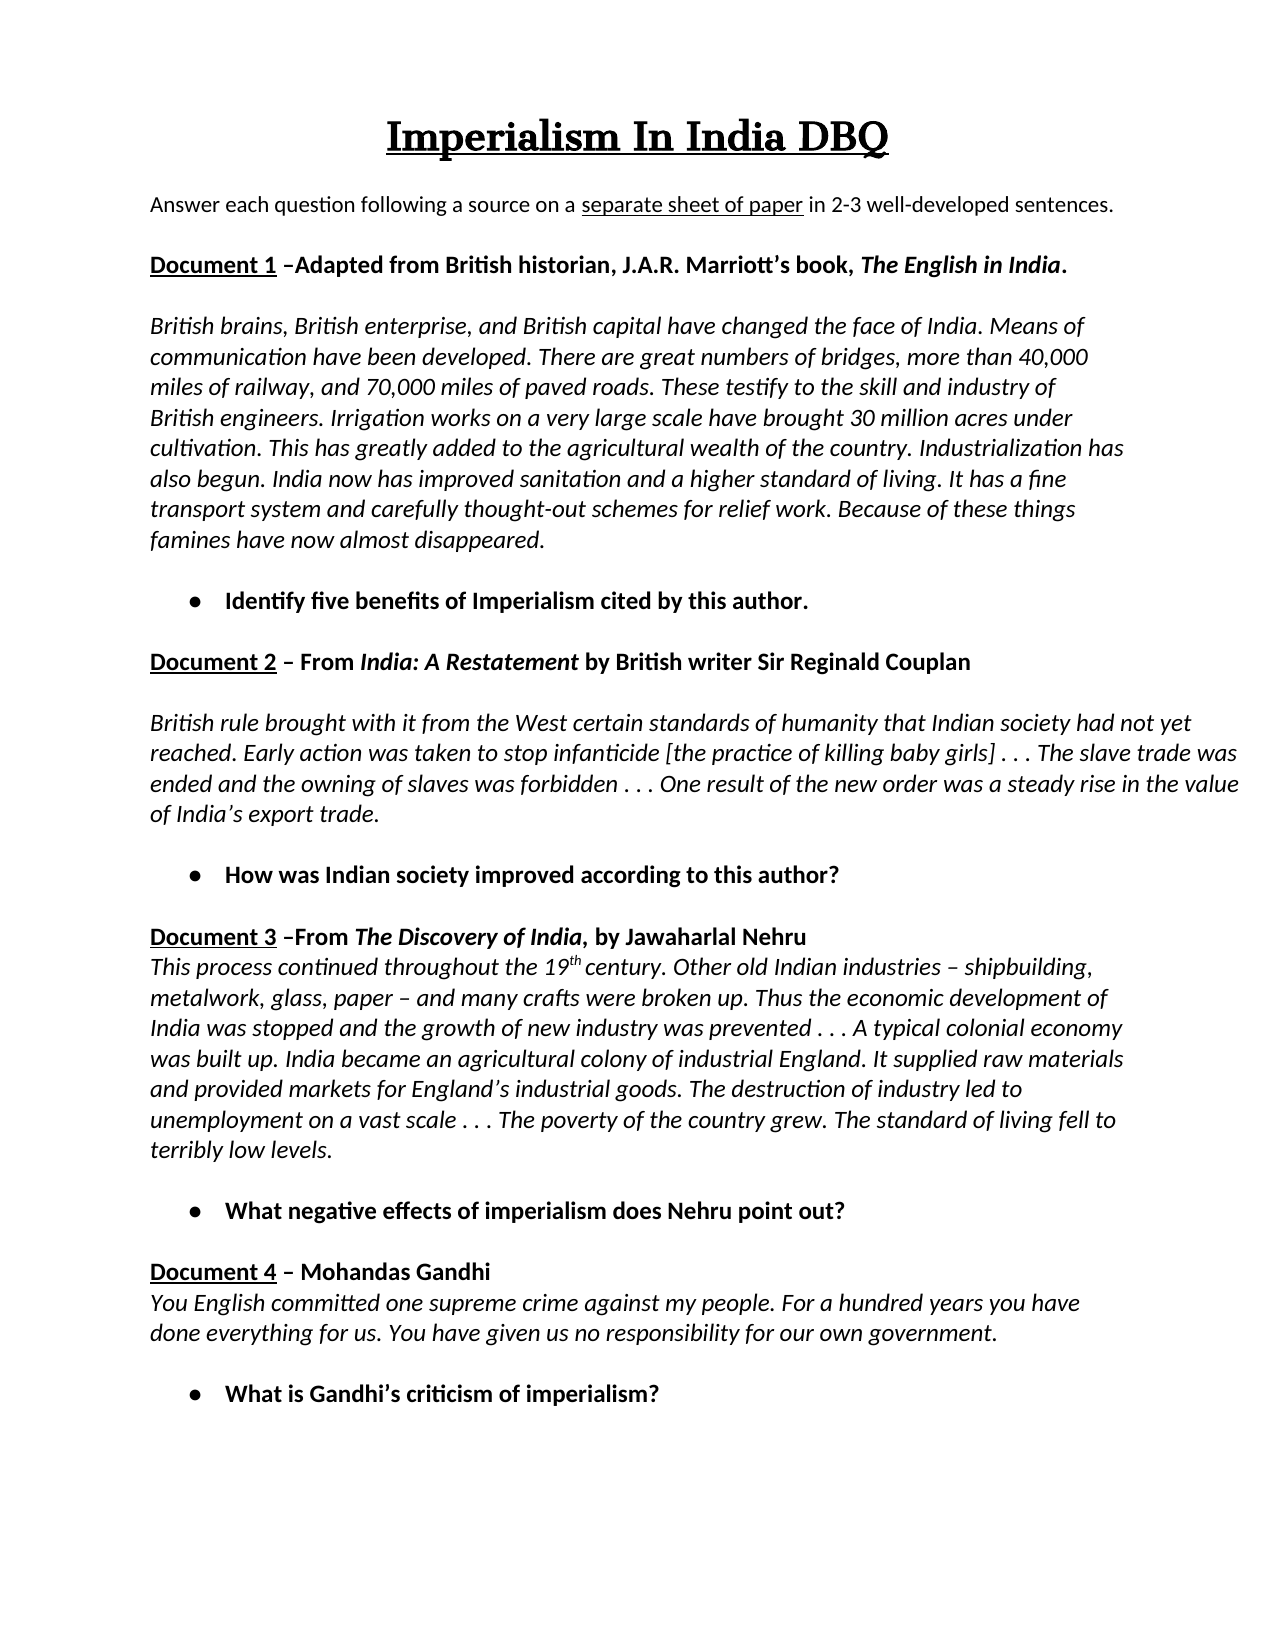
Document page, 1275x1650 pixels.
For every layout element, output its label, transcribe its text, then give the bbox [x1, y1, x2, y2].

list Identify five benefits of Imperialism cited by this author. [187, 585, 1257, 615]
list How was Indian society improved according to this author? [187, 859, 1257, 890]
list What negative effects of imperialism does Nehru point out? [187, 1195, 1257, 1226]
text Document 4 – Mohandas Gandhi [150, 1256, 1257, 1287]
text This process continued throughout the 19th century. Other old Indian industries – shipbuilding, metalwork, glass, paper – and many crafts were broken up. Thus the economic development of India was stopped and the growth of new industry was prevented . . . A typical colonial economy was built up. India became an agricultural colony of industrial England. It supplied raw materials and provided markets for England’s industrial goods. The destruction of industry led to unemployment on a vast scale . . . The poverty of the country grew. The standard of living fell to terribly low levels. [150, 951, 1125, 1165]
text Imperialism In India DBQ [150, 112, 1125, 160]
text Document 1 –Adapted from British historian, J.A.R. Marriott’s book, The English in India. [150, 249, 1125, 280]
text Document 2 – From India: A Restatement by British writer Sir Reginald Couplan [150, 646, 1257, 676]
text Answer each question following a source on a separate sheet of paper in 2-3 well-developed sentences. [150, 191, 1125, 219]
list What is Gandhi’s criticism of imperialism? [187, 1378, 1125, 1409]
text British rule brought with it from the West certain standards of humanity that Indian society had not yet reached. Early action was taken to stop infanticide [the practice of killing baby girls] . . . The slave trade was ended and the owning of slaves was forbidden . . . One result of the new order was a steady rise in the value of India’s export trade. [150, 707, 1257, 829]
text Document 3 –From The Discovery of India, by Jawaharlal Nehru [150, 921, 1257, 951]
text British brains, British enterprise, and British capital have changed the face of India. Means of communication have been developed. There are great numbers of bridges, more than 40,000 miles of railway, and 70,000 miles of paved roads. These testify to the skill and industry of British engineers. Irrigation works on a very large scale have brought 30 million acres under cultivation. This has greatly added to the agricultural wealth of the country. Industrialization has also begun. India now has improved sanitation and a higher standard of living. It has a fine transport system and carefully thought-out schemes for relief work. Because of these things famines have now almost disappeared. [150, 310, 1125, 554]
text You English committed one supreme crime against my people. For a hundred years you have done everything for us. You have given us no responsibility for our own government. [150, 1287, 1125, 1348]
